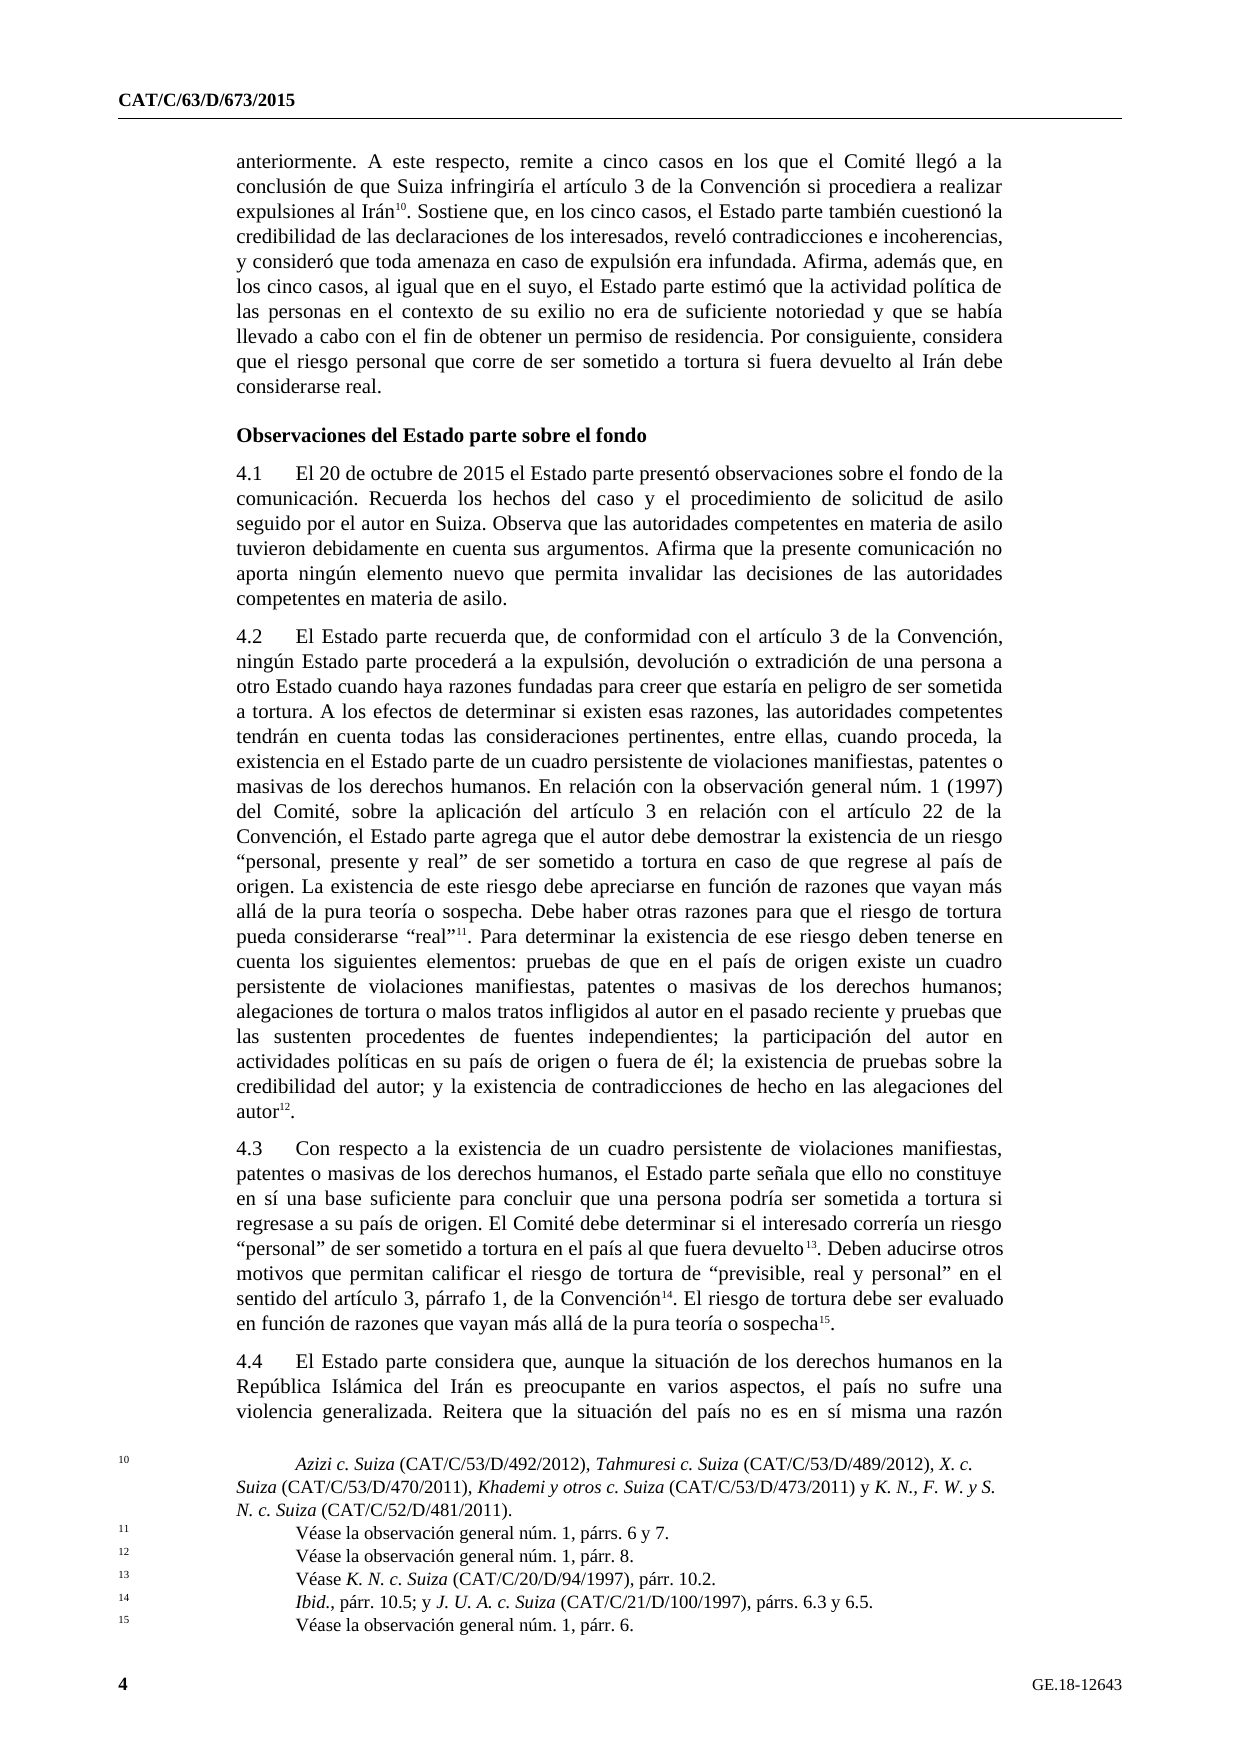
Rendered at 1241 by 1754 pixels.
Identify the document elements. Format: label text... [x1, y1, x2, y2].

text Observaciones del Estado parte sobre el fondo [118, 423, 1004, 448]
text 4.3 Con respecto a la existencia de un cuadro persistente de violaciones manifiestas, patentes o masivas de los derechos humanos, el Estado parte señala que ello no constituye en sí una base suficiente para concluir que una persona podría ser sometida a tortura si regresase a su país de origen. El Comité debe determinar si el interesado correría un riesgo “personal” de ser sometido a tortura en el país al que fuera devuelto. Deben aducirse otros motivos que permitan calificar el riesgo de tortura de “previsible, real y personal” en el sentido del artículo 3, párrafo 1, de la Convención. El riesgo de tortura debe ser evaluado en función de razones que vayan más allá de la pura teoría o sospecha. [236, 1135, 1004, 1335]
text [236, 148, 1004, 398]
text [236, 1348, 1004, 1423]
text 4.1 El 20 de octubre de 2015 el Estado parte presentó observaciones sobre el fondo de la comunicación. Recuerda los hechos del caso y el procedimiento de solicitud de asilo seguido por el autor en Suiza. Observa que las autoridades competentes en materia de asilo tuvieron debidamente en cuenta sus argumentos. Afirma que la presente comunicación no aporta ningún elemento nuevo que permita invalidar las decisiones de las autoridades competentes en materia de asilo. [236, 460, 1004, 610]
text 4.2 El Estado parte recuerda que, de conformidad con el artículo 3 de la Convención, ningún Estado parte procederá a la expulsión, devolución o extradición de una persona a otro Estado cuando haya razones fundadas para creer que estaría en peligro de ser sometida a tortura. A los efectos de determinar si existen esas razones, las autoridades competentes tendrán en cuenta todas las consideraciones pertinentes, entre ellas, cuando proceda, la existencia en el Estado parte de un cuadro persistente de violaciones manifiestas, patentes o masivas de los derechos humanos. En relación con la observación general núm. 1 (1997) del Comité, sobre la aplicación del artículo 3 en relación con el artículo 22 de la Convención, el Estado parte agrega que el autor debe demostrar la existencia de un riesgo “personal, presente y real” de ser sometido a tortura en caso de que regrese al país de origen. La existencia de este riesgo debe apreciarse en función de razones que vayan más allá de la pura teoría o sospecha. Debe haber otras razones para que el riesgo de tortura pueda considerarse “real”. Para determinar la existencia de ese riesgo deben tenerse en cuenta los siguientes elementos: pruebas de que en el país de origen existe un cuadro persistente de violaciones manifiestas, patentes o masivas de los derechos humanos; alegaciones de tortura o malos tratos infligidos al autor en el pasado reciente y pruebas que las sustenten procedentes de fuentes independientes; la participación del autor en actividades políticas en su país de origen o fuera de él; la existencia de pruebas sobre la credibilidad del autor; y la existencia de contradicciones de hecho en las alegaciones del autor. [236, 623, 1004, 1123]
